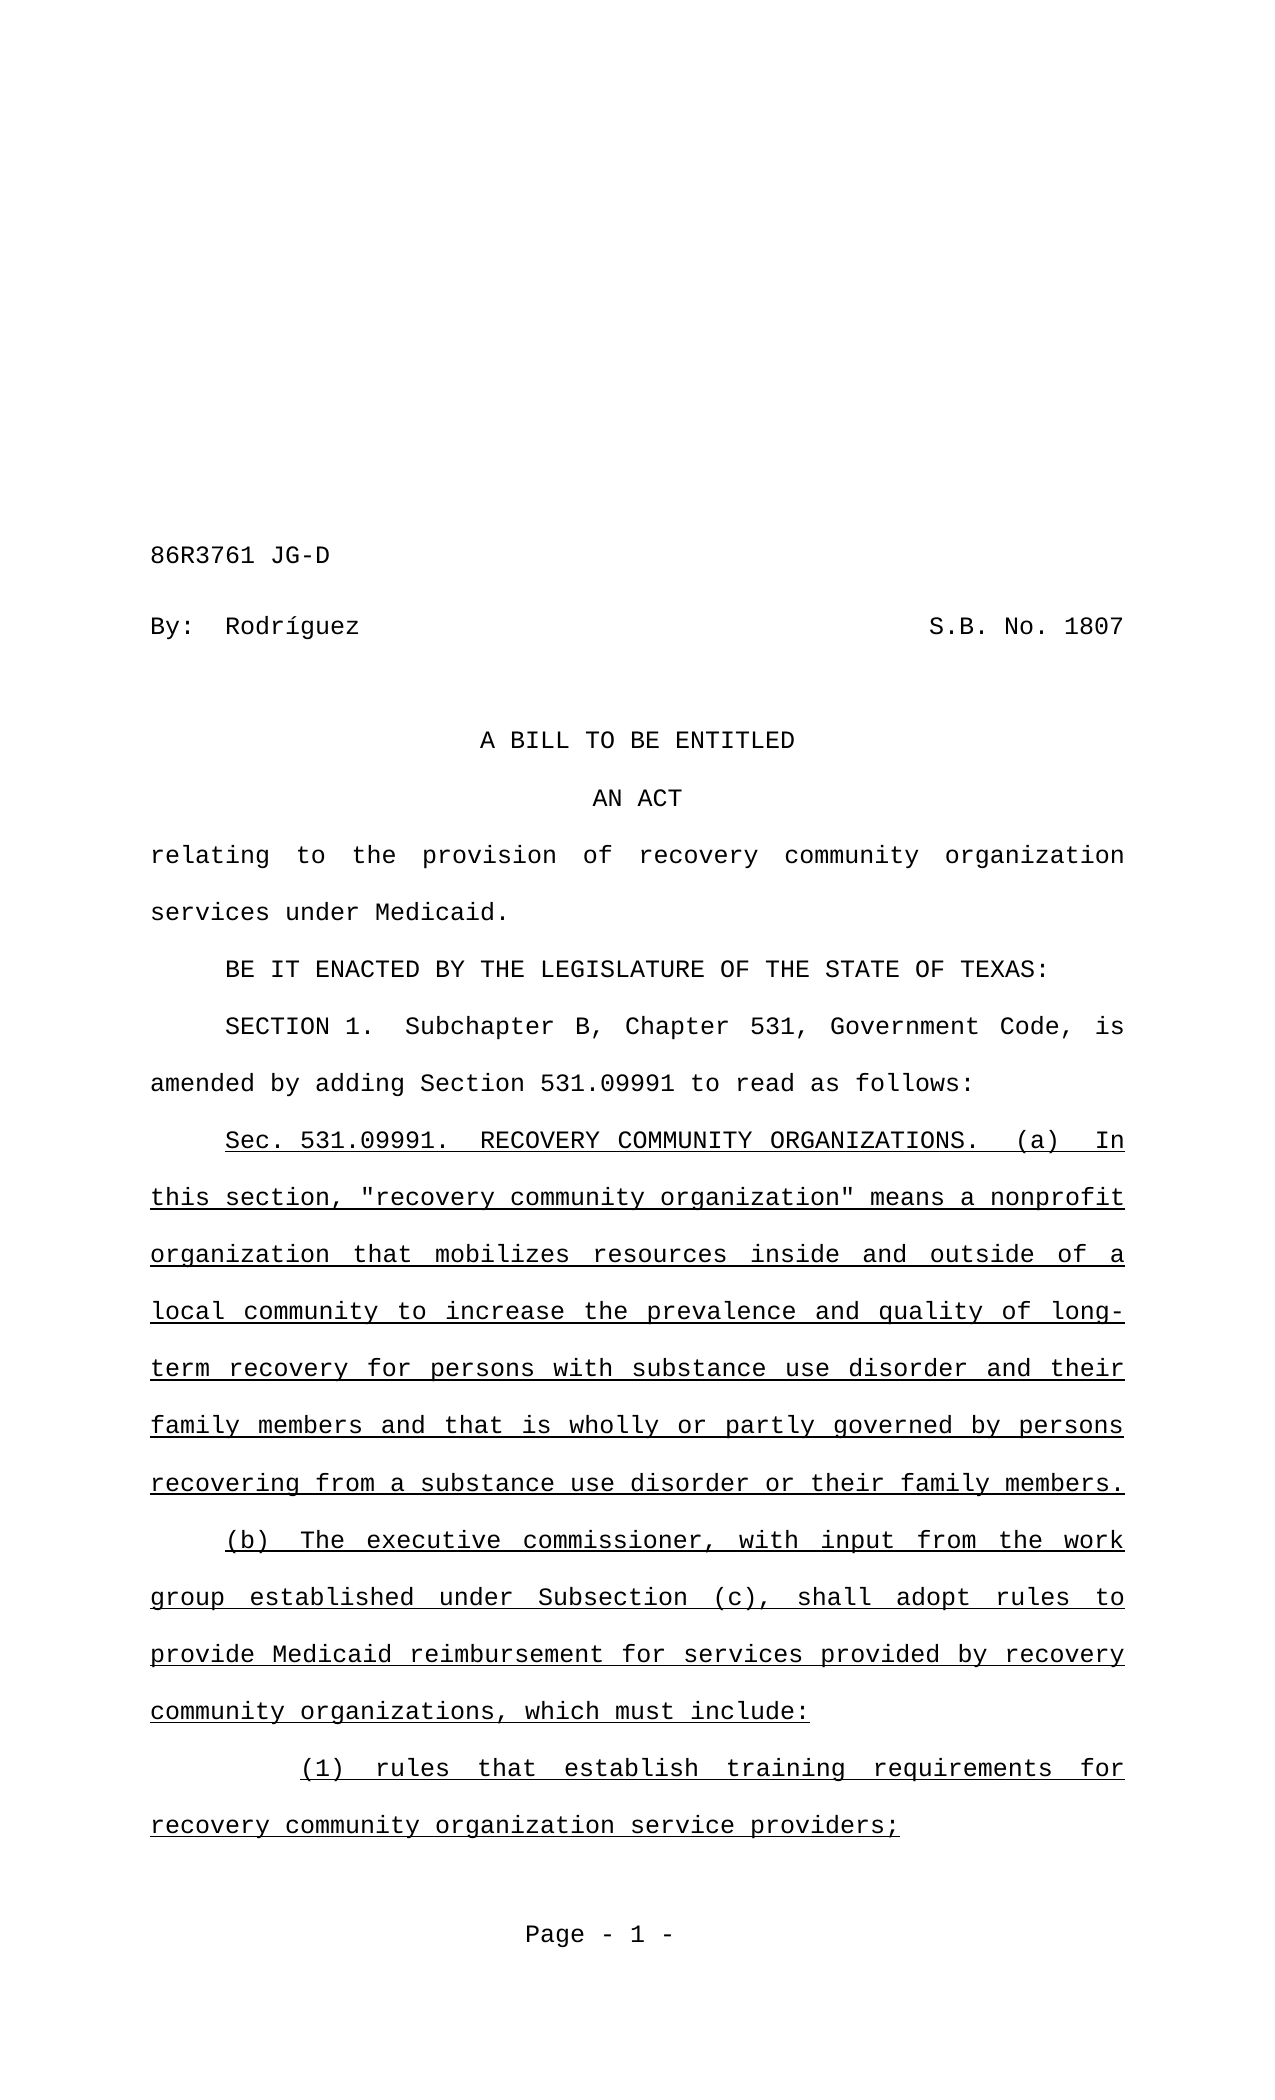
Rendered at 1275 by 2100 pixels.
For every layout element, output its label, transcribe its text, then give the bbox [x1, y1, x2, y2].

text 86R3761 JG-D [150, 542, 1125, 571]
text Sec. 531.09991. RECOVERY COMMUNITY ORGANIZATIONS. (a) In this section, "recovery community organization" means a nonprofit organization that mobilizes resources inside and outside of a local community to increase the prevalence and quality of long-term recovery for persons with substance use disorder and their family members and that is wholly or partly governed by persons recovering from a substance use disorder or their family members. [150, 1210, 1125, 1265]
text (b) The executive commissioner, with input from the work group established under Subsection (c), shall adopt rules to provide Medicaid reimbursement for services provided by recovery community organizations, which must include: [150, 1609, 1125, 1665]
text (b) The executive commissioner, with input from the work group established under Subsection (c), shall adopt rules to provide Medicaid reimbursement for services provided by recovery community organizations, which must include: [150, 1527, 1125, 1608]
text (b) The executive commissioner, with input from the work group established under Subsection (c), shall adopt rules to provide Medicaid reimbursement for services provided by recovery community organizations, which must include: [150, 1666, 1125, 1727]
text Sec. 531.09991. RECOVERY COMMUNITY ORGANIZATIONS. (a) In this section, "recovery community organization" means a nonprofit organization that mobilizes resources inside and outside of a local community to increase the prevalence and quality of long-term recovery for persons with substance use disorder and their family members and that is wholly or partly governed by persons recovering from a substance use disorder or their family members. [150, 1267, 1125, 1322]
text Sec. 531.09991. RECOVERY COMMUNITY ORGANIZATIONS. (a) In this section, "recovery community organization" means a nonprofit organization that mobilizes resources inside and outside of a local community to increase the prevalence and quality of long-term recovery for persons with substance use disorder and their family members and that is wholly or partly governed by persons recovering from a substance use disorder or their family members. [150, 1381, 1125, 1493]
text By: Rodríguez S.B. No. 1807 [150, 614, 1125, 642]
text (1) rules that establish training requirements for recovery community organization service providers; [150, 1755, 1125, 1841]
text BE IT ENACTED BY THE LEGISLATURE OF THE STATE OF TEXAS: [150, 956, 1125, 985]
text SECTION 1. Subchapter B, Chapter 531, Government Code, is amended by adding Section 531.09991 to read as follows: [150, 1013, 1125, 1099]
text A BILL TO BE ENTITLED [150, 728, 1125, 756]
text AN ACT [150, 785, 1125, 813]
text Sec. 531.09991. RECOVERY COMMUNITY ORGANIZATIONS. (a) In this section, "recovery community organization" means a nonprofit organization that mobilizes resources inside and outside of a local community to increase the prevalence and quality of long-term recovery for persons with substance use disorder and their family members and that is wholly or partly governed by persons recovering from a substance use disorder or their family members. [150, 1127, 1125, 1208]
text relating to the provision of recovery community organization services under Medicaid. [150, 842, 1125, 928]
text Sec. 531.09991. RECOVERY COMMUNITY ORGANIZATIONS. (a) In this section, "recovery community organization" means a nonprofit organization that mobilizes resources inside and outside of a local community to increase the prevalence and quality of long-term recovery for persons with substance use disorder and their family members and that is wholly or partly governed by persons recovering from a substance use disorder or their family members. [150, 1324, 1125, 1379]
